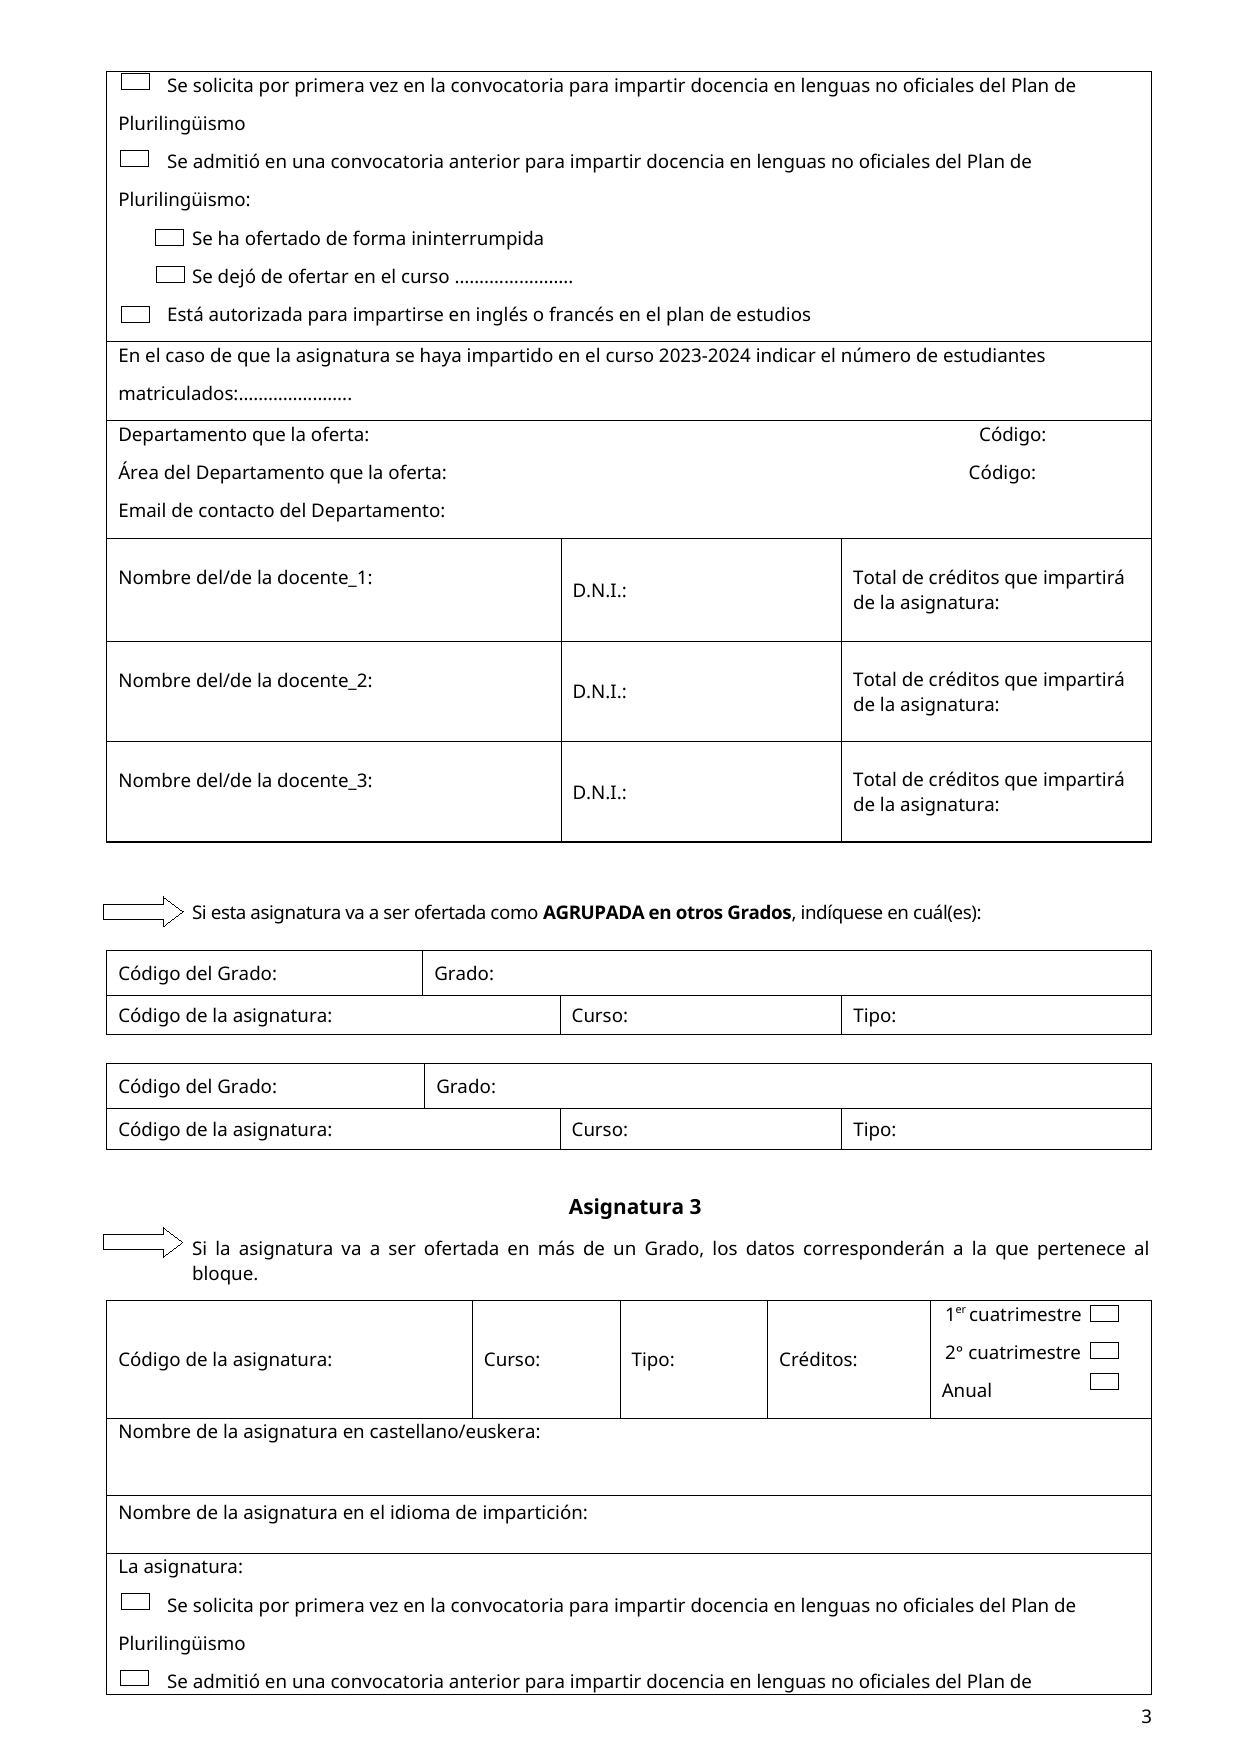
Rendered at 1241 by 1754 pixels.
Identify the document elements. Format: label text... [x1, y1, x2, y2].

table_header Créditos: [768, 1301, 930, 1418]
table_header Código del Grado: [107, 951, 422, 995]
table_cell Nombre de la asignatura en el idioma de impartición: [107, 1496, 1151, 1553]
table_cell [107, 1554, 1151, 1694]
table_header Tipo: [621, 1301, 767, 1418]
table_cell Curso: [561, 996, 841, 1034]
table_cell Nombre de la asignatura en castellano/euskera: [107, 1419, 1151, 1495]
table_cell Curso: [561, 1109, 841, 1149]
table_header Código del Grado: [107, 1064, 424, 1108]
table_cell En el caso de que la asignatura se haya impartido en el curso 2023-2024 indicar el número de estudiantes matriculados:………………….. [107, 342, 1151, 420]
table_cell Departamento que la oferta: Código: Área del Departamento que la oferta: Código: Email de contacto del Departamento: [107, 421, 1151, 538]
table_cell Nombre del/de la docente_2: [107, 642, 561, 741]
table_header 1er cuatrimestre 2º cuatrimestre Anual [931, 1301, 1151, 1418]
table_cell Tipo: [842, 996, 1151, 1034]
table_header Código de la asignatura: [107, 1301, 472, 1418]
table_cell Código de la asignatura: [107, 1109, 560, 1149]
table_cell Total de créditos que impartirá de la asignatura: [842, 742, 1151, 841]
table_header Grado: [423, 951, 1151, 995]
text Si esta asignatura va a ser ofertada como AGRUPADA en otros Grados, indíquese en cuál(es): [192, 899, 1152, 924]
table_cell D.N.I.: [562, 642, 841, 741]
table_cell Tipo: [842, 1109, 1151, 1149]
table_cell Total de créditos que impartirá de la asignatura: [842, 642, 1151, 741]
text Si la asignatura va a ser ofertada en más de un Grado, los datos corresponderán a la que pertenece al bloque. [192, 1235, 1152, 1286]
table_header Grado: [425, 1064, 1151, 1108]
table_header Curso: [473, 1301, 620, 1418]
table_cell D.N.I.: [562, 742, 841, 841]
table_cell Nombre del/de la docente_3: [107, 742, 561, 841]
table_cell Nombre del/de la docente_1: [107, 539, 561, 641]
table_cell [107, 72, 1151, 341]
table_cell Total de créditos que impartirá de la asignatura: [842, 539, 1151, 641]
table_cell Código de la asignatura: [107, 996, 560, 1034]
table_cell D.N.I.: [562, 539, 841, 641]
text Asignatura 3 [118, 1192, 1152, 1221]
